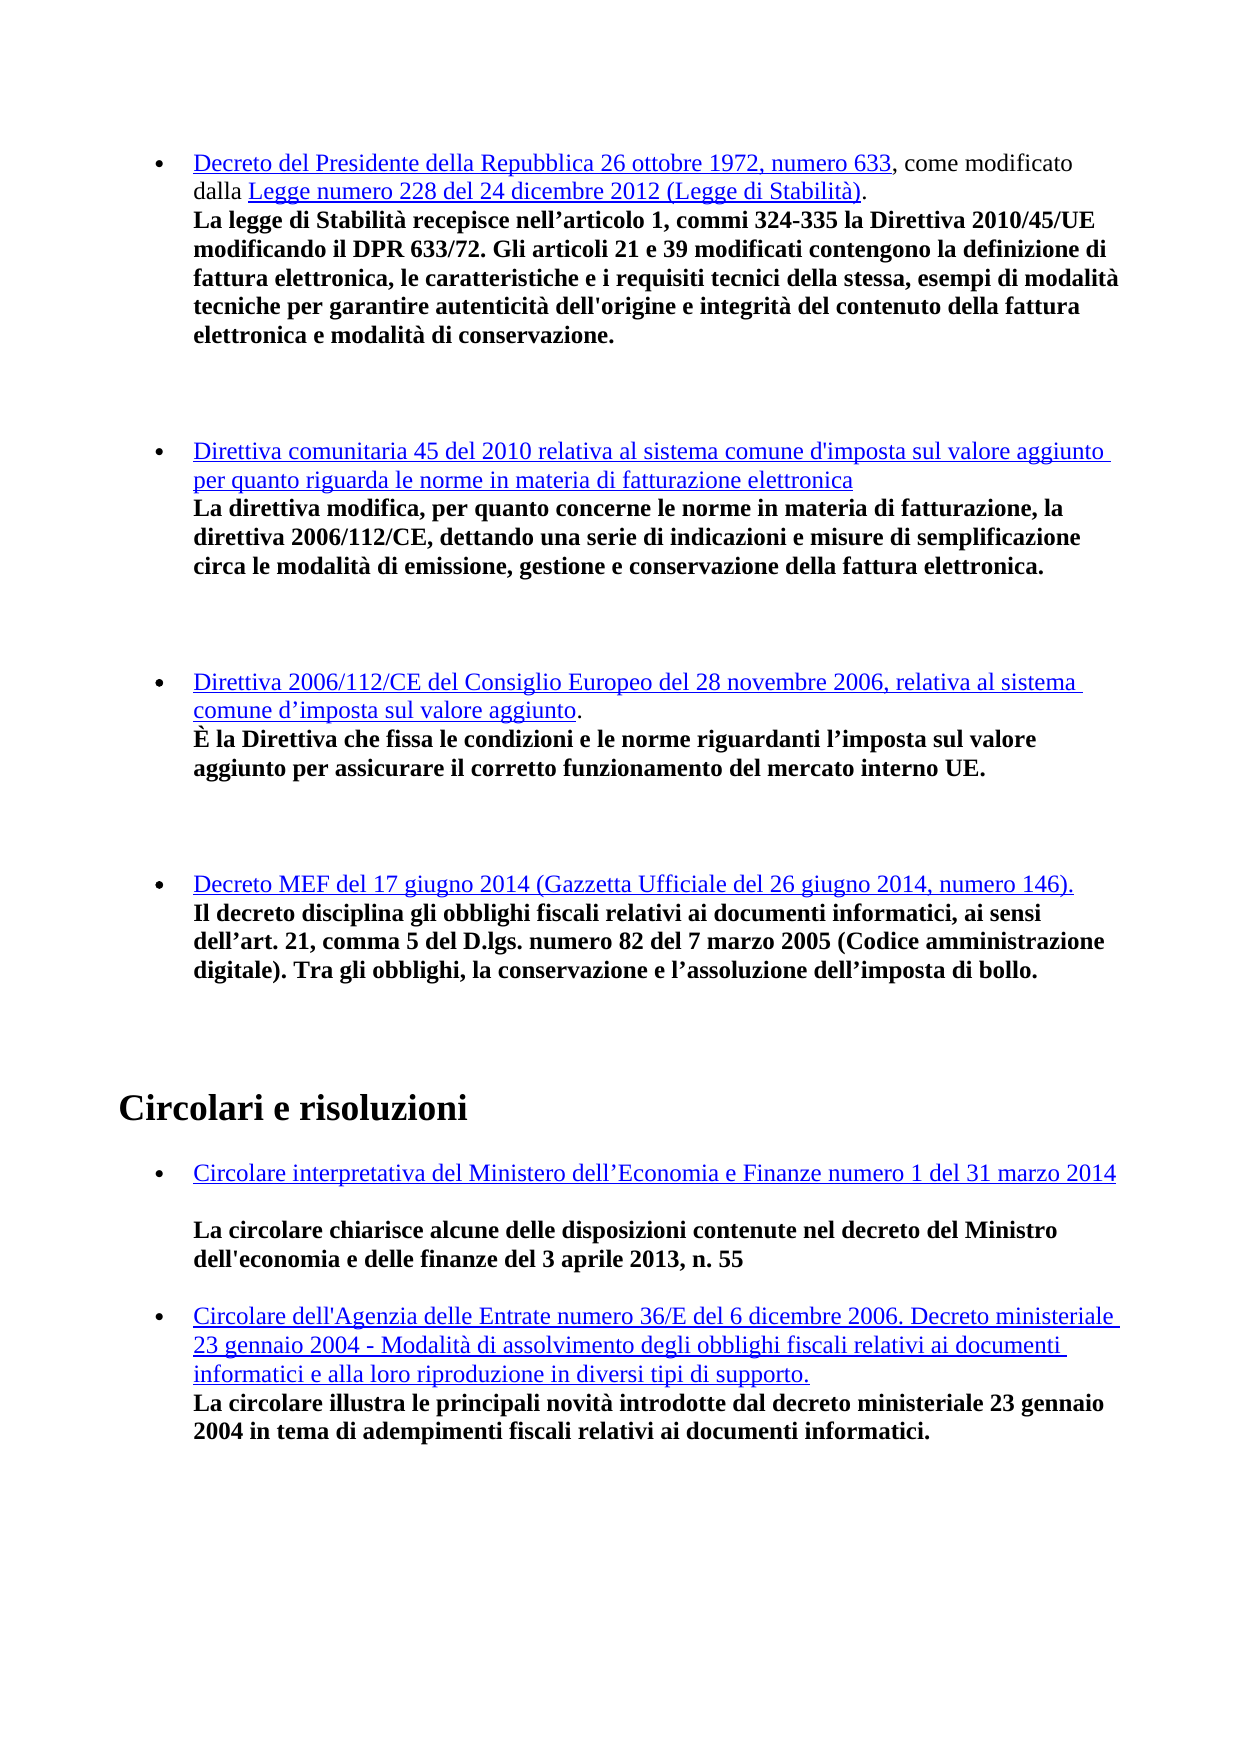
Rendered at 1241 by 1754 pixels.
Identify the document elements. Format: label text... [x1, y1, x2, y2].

list Direttiva 2006/112/CE del Consiglio Europeo del 28 novembre 2006, relativa al sistema comune d’imposta sul valore aggiunto. È la Direttiva che fissa le condizioni e le norme riguardanti l’imposta sul valore aggiunto per assicurare il corretto funzionamento del mercato interno UE. [156, 667, 1122, 782]
text Circolari e risoluzioni [118, 1085, 1122, 1128]
list Decreto del Presidente della Repubblica 26 ottobre 1972, numero 633, come modificato dalla Legge numero 228 del 24 dicembre 2012 (Legge di Stabilità). La legge di Stabilità recepisce nell’articolo 1, commi 324-335 la Direttiva 2010/45/UE modificando il DPR 633/72. Gli articoli 21 e 39 modificati contengono la definizione di fattura elettronica, le caratteristiche e i requisiti tecnici della stessa, esempi di modalità tecniche per garantire autenticità dell'origine e integrità del contenuto della fattura elettronica e modalità di conservazione. [156, 148, 1122, 349]
list Direttiva comunitaria 45 del 2010 relativa al sistema comune d'imposta sul valore aggiunto per quanto riguarda le norme in materia di fatturazione elettronica La direttiva modifica, per quanto concerne le norme in materia di fatturazione, la direttiva 2006/112/CE, dettando una serie di indicazioni e misure di semplificazione circa le modalità di emissione, gestione e conservazione della fattura elettronica. [156, 436, 1122, 580]
list Circolare dell'Agenzia delle Entrate numero 36/E del 6 dicembre 2006. Decreto ministeriale 23 gennaio 2004 - Modalità di assolvimento degli obblighi fiscali relativi ai documenti informatici e alla loro riproduzione in diversi tipi di supporto. La circolare illustra le principali novità introdotte dal decreto ministeriale 23 gennaio 2004 in tema di adempimenti fiscali relativi ai documenti informatici. [156, 1301, 1122, 1474]
list Decreto MEF del 17 giugno 2014 (Gazzetta Ufficiale del 26 giugno 2014, numero 146). Il decreto disciplina gli obblighi fiscali relativi ai documenti informatici, ai sensi dell’art. 21, comma 5 del D.lgs. numero 82 del 7 marzo 2005 (Codice amministrazione digitale). Tra gli obblighi, la conservazione e l’assoluzione dell’imposta di bollo. [156, 869, 1122, 984]
list Circolare interpretativa del Ministero dell’Economia e Finanze numero 1 del 31 marzo 2014 La circolare chiarisce alcune delle disposizioni contenute nel decreto del Ministro dell'economia e delle finanze del 3 aprile 2013, n. 55 [156, 1158, 1122, 1301]
